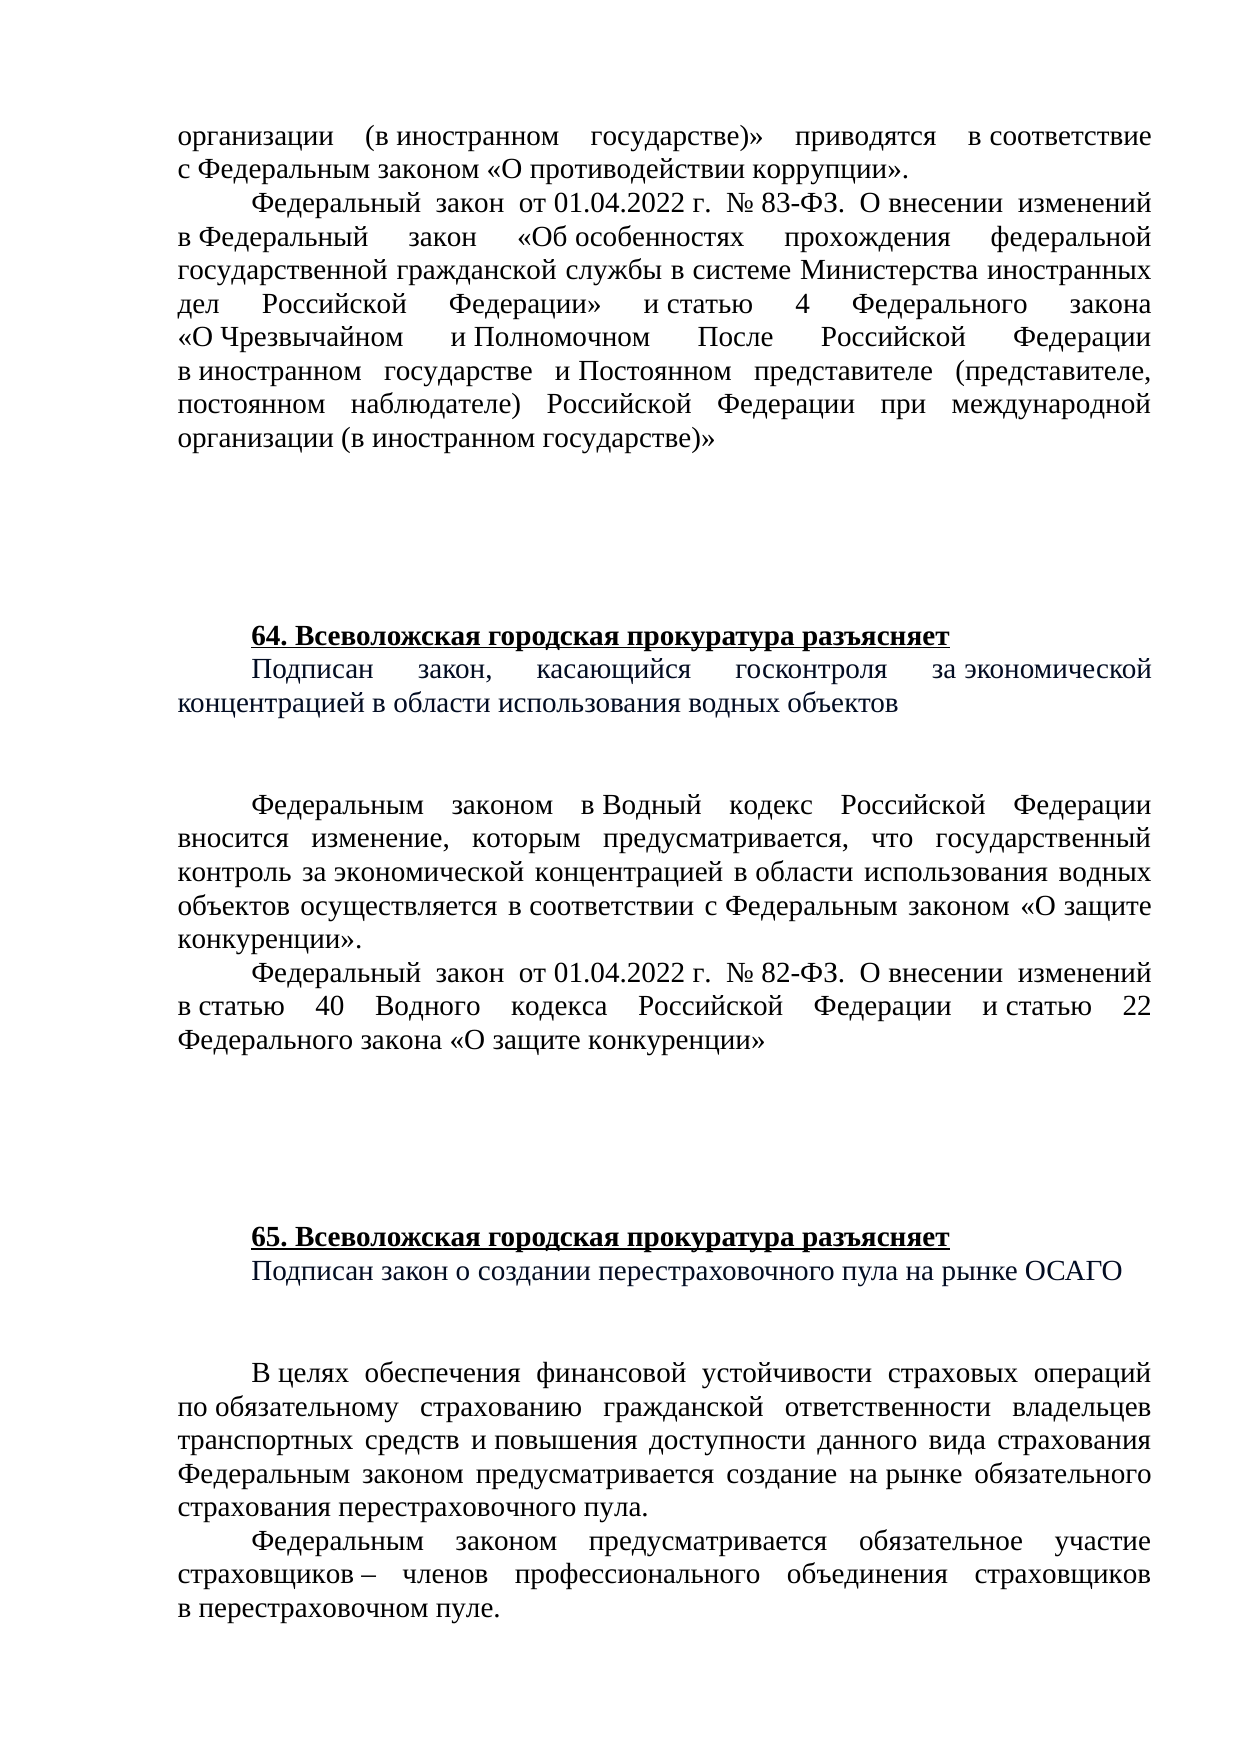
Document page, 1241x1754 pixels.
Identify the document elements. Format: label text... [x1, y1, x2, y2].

subtitle Подписан закон о создании перестраховочного пула на рынке ОСАГО [177, 1253, 1152, 1286]
text В целях обеспечения финансовой устойчивости страховых операций по обязательному страхованию гражданской ответственности владельцев транспортных средств и повышения доступности данного вида страхования Федеральным законом предусматривается создание на рынке обязательного страхования перестраховочного пула. [177, 1355, 1152, 1523]
text Федеральный закон от 01.04.2022 г. № 83-ФЗ. О внесении изменений в Федеральный закон «Об особенностях прохождения федеральной государственной гражданской службы в системе Министерства иностранных дел Российской Федерации» и статью 4 Федерального закона «О Чрезвычайном и Полномочном После Российской Федерации в иностранном государстве и Постоянном представителе (представителе, постоянном наблюдателе) Российской Федерации при международной организации (в иностранном государстве)» [177, 185, 1152, 453]
subtitle 64. Всеволожская городская прокуратура разъясняет [177, 618, 1152, 651]
text Федеральный закон от 01.04.2022 г. № 82-ФЗ. О внесении изменений в статью 40 Водного кодекса Российской Федерации и статью 22 Федерального закона «О защите конкуренции» [177, 955, 1152, 1055]
text Федеральным законом в Водный кодекс Российской Федерации вносится изменение, которым предусматривается, что государственный контроль за экономической концентрацией в области использования водных объектов осуществляется в соответствии с Федеральным законом «О защите конкуренции». [177, 787, 1152, 955]
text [177, 118, 1152, 185]
subtitle Подписан закон, касающийся госконтроля за экономической концентрацией в области использования водных объектов [177, 651, 1152, 718]
subtitle 65. Всеволожская городская прокуратура разъясняет [177, 1219, 1152, 1253]
text Федеральным законом предусматривается обязательное участие страховщиков – членов профессионального объединения страховщиков в перестраховочном пуле. [177, 1523, 1152, 1623]
